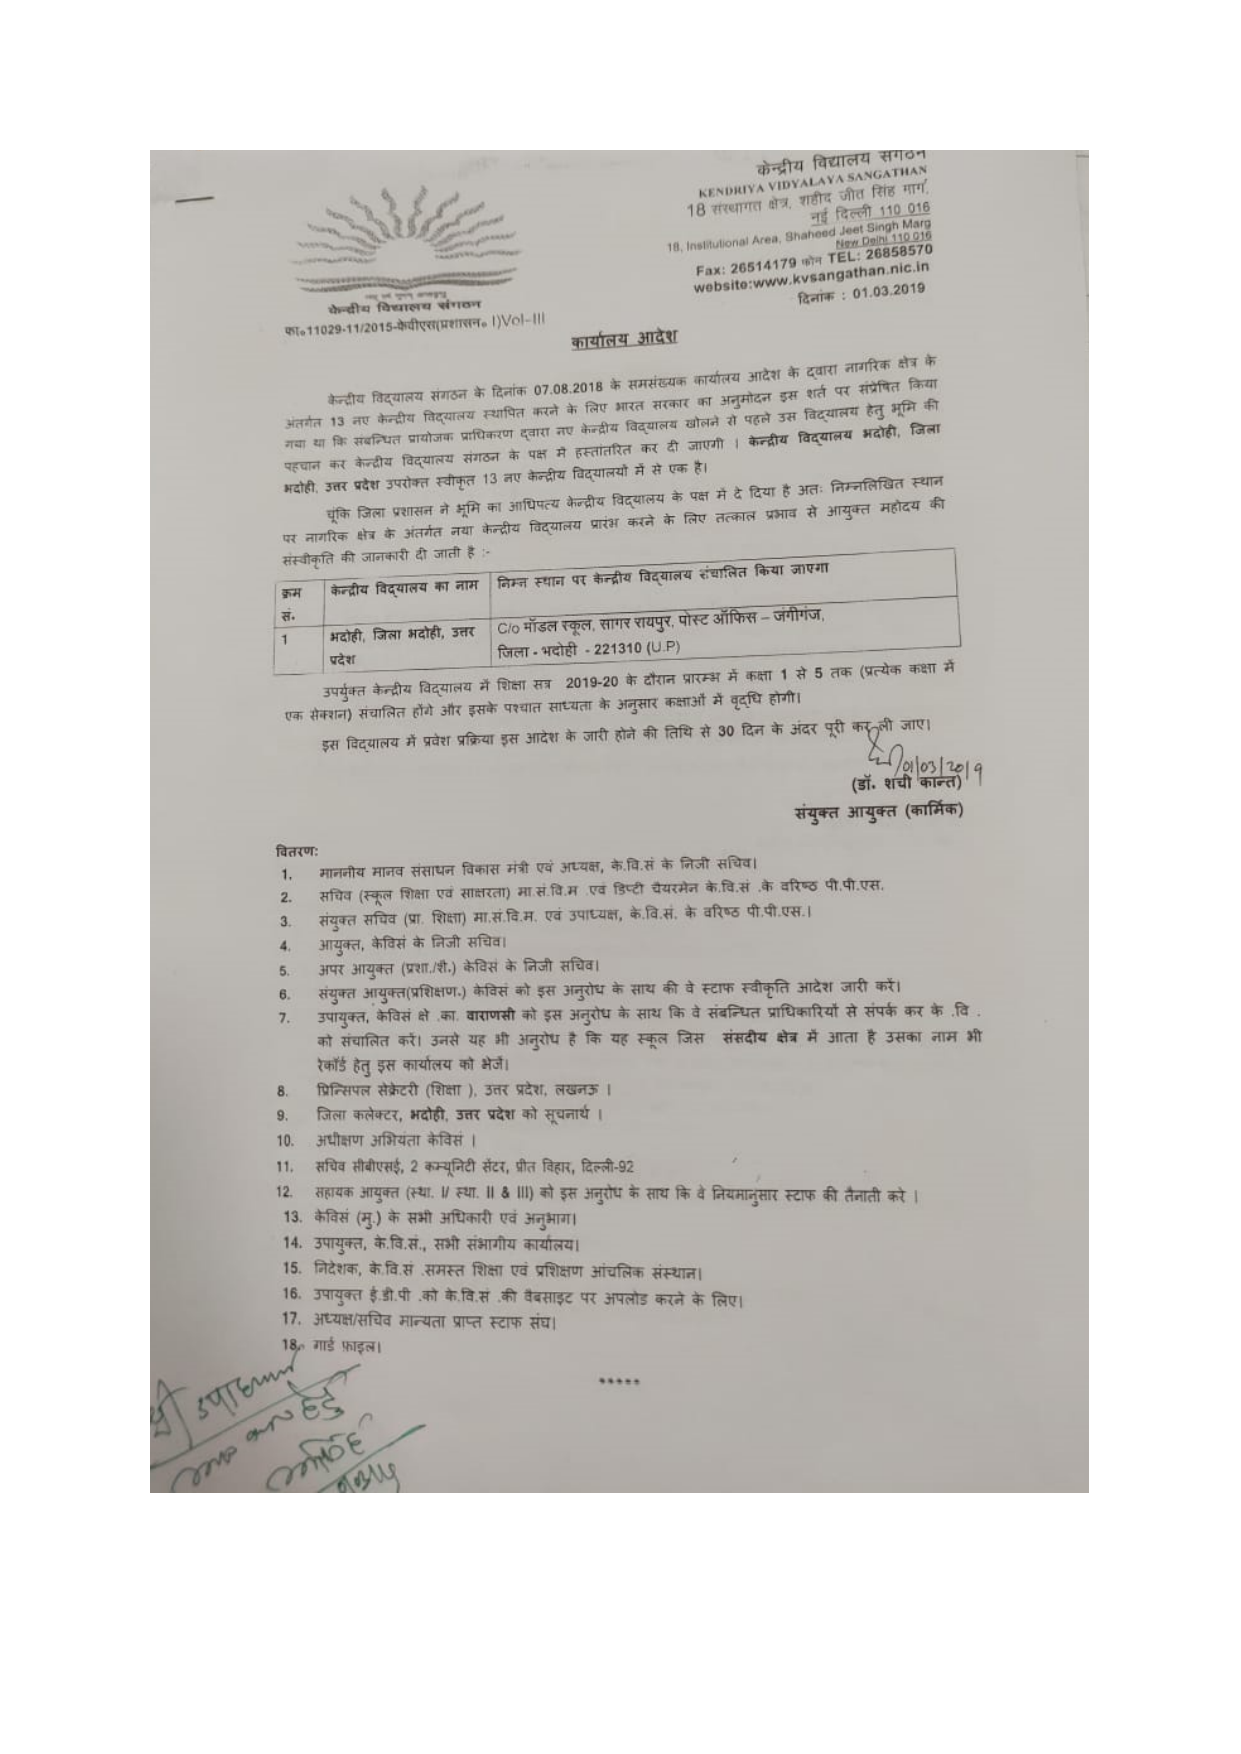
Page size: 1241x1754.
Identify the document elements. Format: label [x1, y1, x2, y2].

picture [150, 150, 1089, 1493]
